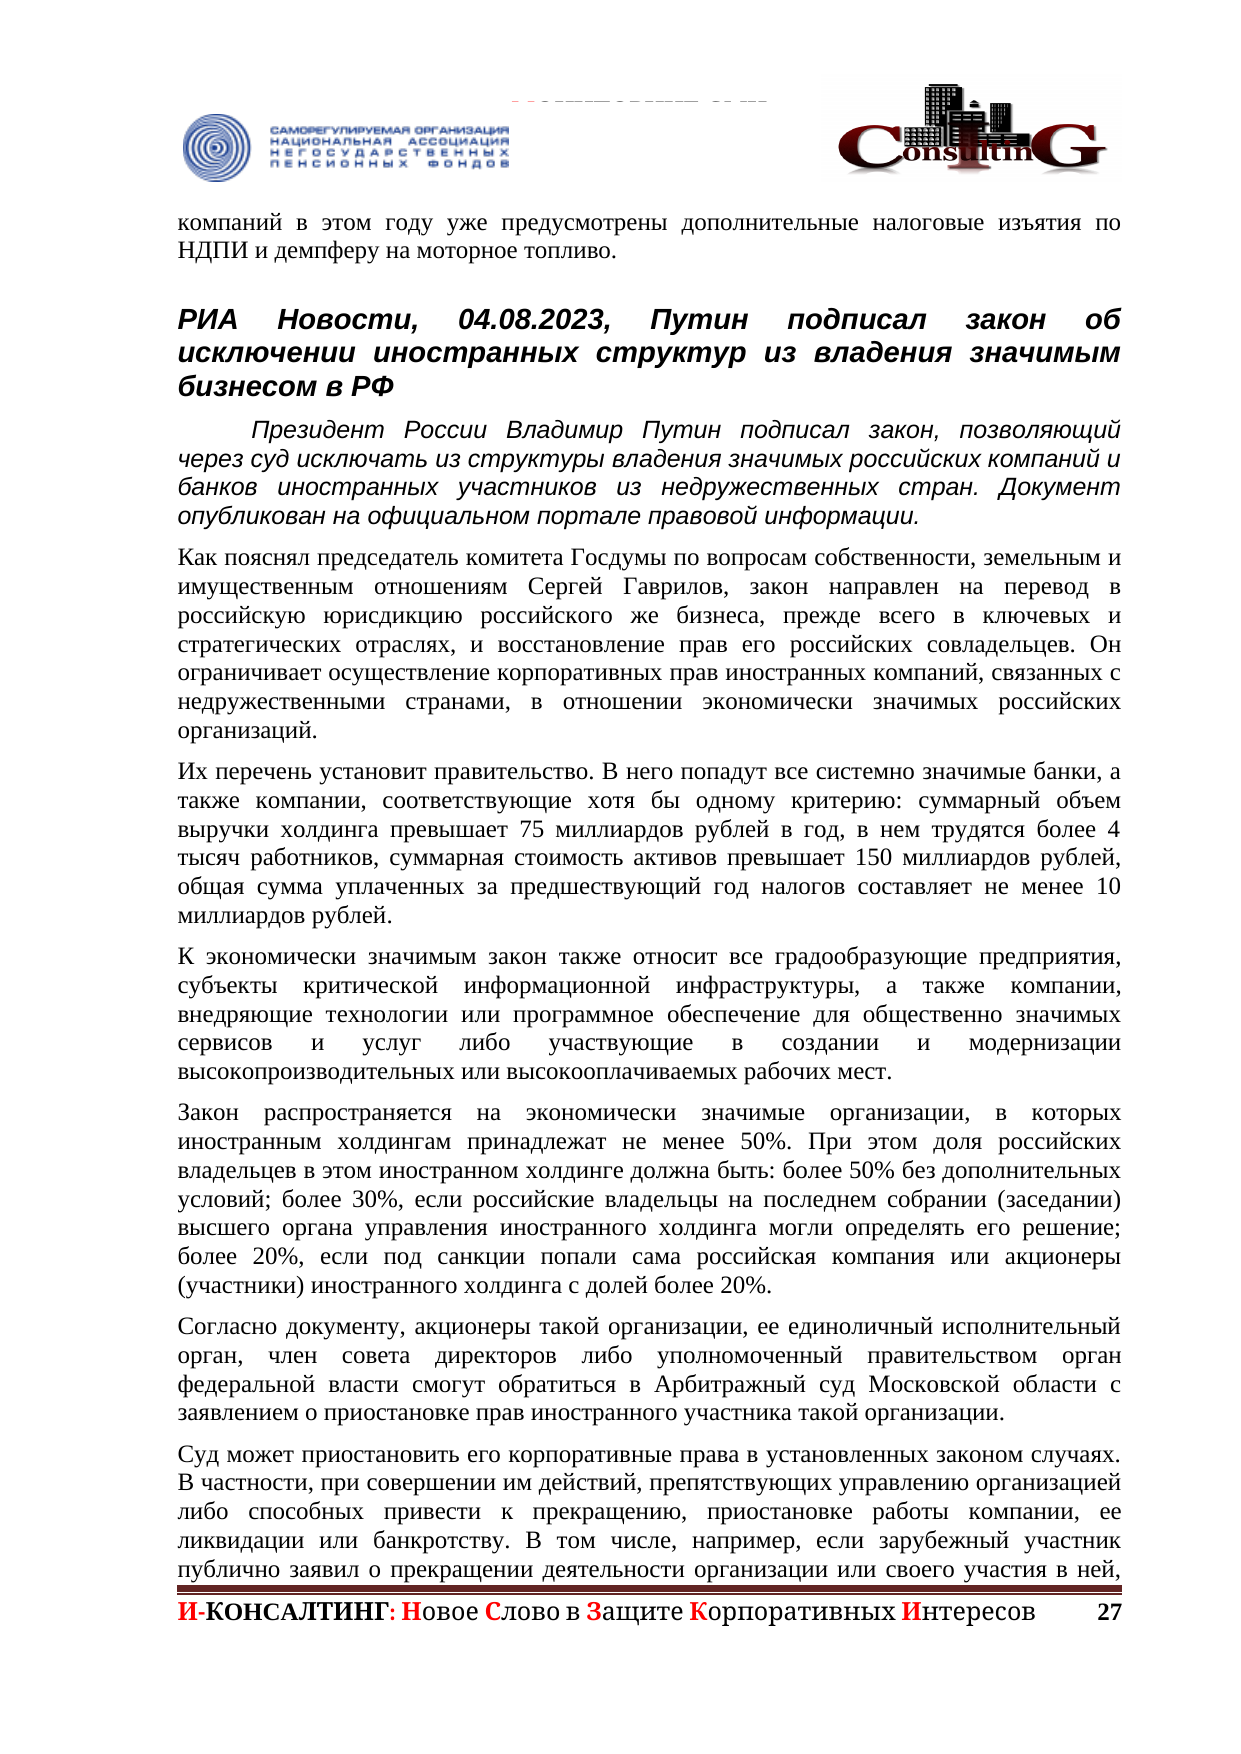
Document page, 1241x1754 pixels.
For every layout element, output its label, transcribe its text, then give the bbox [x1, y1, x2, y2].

picture [821, 73, 1122, 182]
text Закон распространяется на экономически значимые организации, в которых иностранным холдингам принадлежат не менее 50%. При этом доля российских владельцев в этом иностранном холдинге должна быть: более 50% без дополнительных условий; более 30%, если российские владельцы на последнем собрании (заседании) высшего органа управления иностранного холдинга могли определять его решение; более 20%, если под санкции попали сама российская компания или акционеры (участники) иностранного холдинга с долей более 20%. [177, 1097, 1122, 1299]
text Согласно документу, акционеры такой организации, ее единоличный исполнительный орган, член совета директоров либо уполномоченный правительством орган федеральной власти смогут обратиться в Арбитражный суд Московской области с заявлением о приостановке прав иностранного участника такой организации. [177, 1311, 1122, 1426]
subtitle Президент России Владимир Путин подписал закон, позволяющий через суд исключать из структуры владения значимых российских компаний и банков иностранных участников из недружественных стран. Документ опубликован на официальном портале правовой информации. [177, 415, 1122, 530]
text Как пояснял председатель комитета Госдумы по вопросам собственности, земельным и имущественным отношениям Сергей Гаврилов, закон направлен на перевод в российскую юрисдикцию российского же бизнеса, прежде всего в ключевых и стратегических отраслях, и восстановление прав его российских совладельцев. Он ограничивает осуществление корпоративных прав иностранных компаний, связанных с недружественными странами, в отношении экономически значимых российских организаций. [177, 542, 1122, 744]
subtitle РИА Новости, 04.08.2023, Путин подписал закон об исключении иностранных структур из владения значимым бизнесом в РФ [177, 302, 1122, 402]
text Их перечень установит правительство. В него попадут все системно значимые банки, а также компании, соответствующие хотя бы одному критерию: суммарный объем выручки холдинга превышает 75 миллиардов рублей в год, в нем трудятся более 4 тысяч работников, суммарная стоимость активов превышает 150 миллиардов рублей, общая сумма уплаченных за предшествующий год налогов составляет не менее 10 миллиардов рублей. [177, 756, 1122, 929]
text К экономически значимым закон также относит все градообразующие предприятия, субъекты критической информационной инфраструктуры, а также компании, внедряющие технологии или программное обеспечение для общественно значимых сервисов и услуг либо участвующие в создании и модернизации высокопроизводительных или высокооплачиваемых рабочих мест. [177, 941, 1122, 1085]
picture [183, 114, 509, 182]
